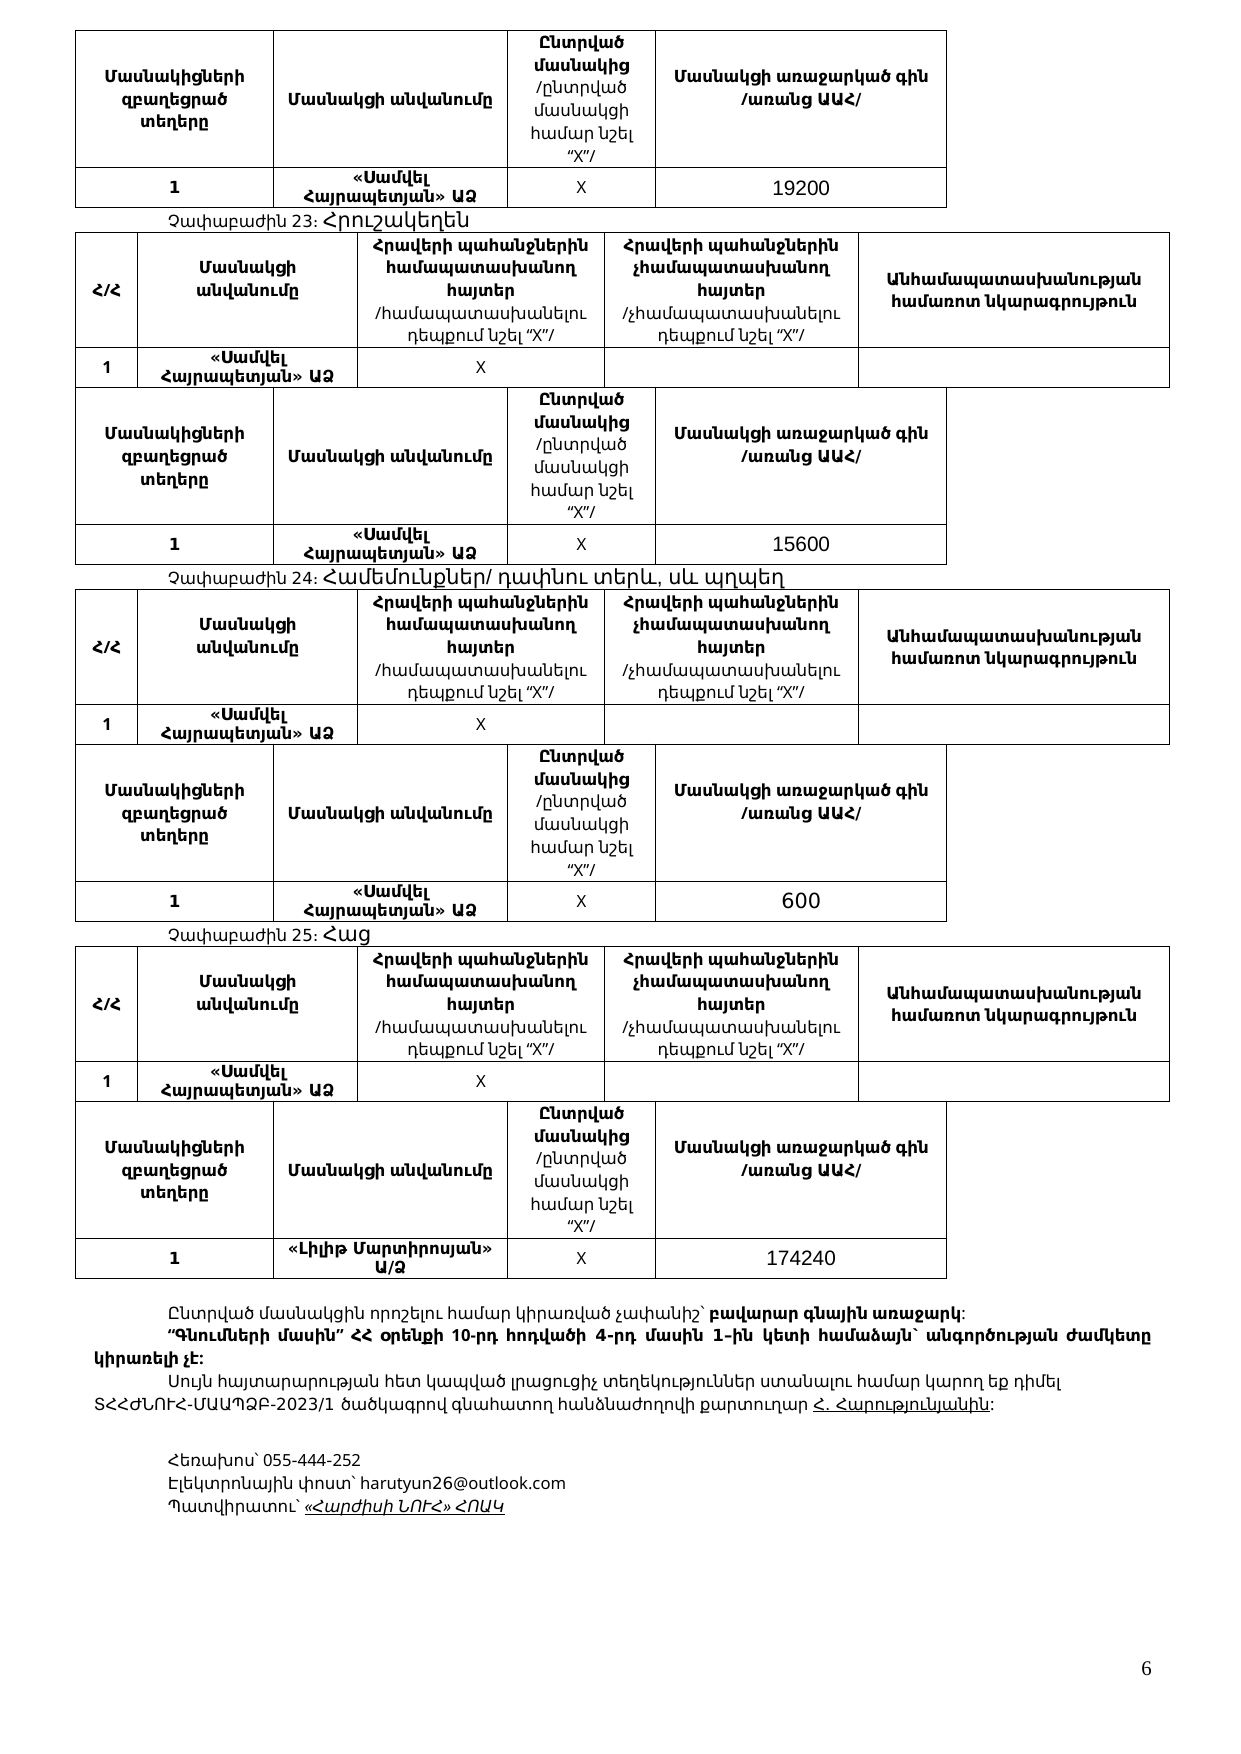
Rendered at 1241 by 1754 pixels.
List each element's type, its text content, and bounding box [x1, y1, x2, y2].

table_cell [605, 1062, 858, 1101]
table_header Հրավերի պահանջներին համապատասխանող հայտեր /համապատասխանելու դեպքում նշել “X”/ [358, 233, 604, 347]
table_cell Մասնակցի առաջարկած գին /առանց ԱԱՀ/ [656, 745, 946, 881]
table_header Անհամապատասխանության համառոտ նկարագրույթուն [859, 233, 1169, 347]
table_cell Մասնակցի առաջարկած գին /առանց ԱԱՀ/ [656, 1102, 946, 1238]
table_cell [859, 348, 1169, 387]
table_header Հ/Հ [76, 590, 137, 704]
table_cell 1 [76, 348, 137, 387]
text ՏՀՀԺՆՈՒՀ-ՄԱԱՊՁԲ-2023/1 ծածկագրով գնահատող հանձնաժողովի քարտուղար Հ. Հարությունյանին: [94, 1392, 1152, 1415]
table_header Հ/Հ [76, 947, 137, 1061]
table_header Հրավերի պահանջներին չհամապատասխանող հայտեր /չհամապատասխանելու դեպքում նշել “X”/ [605, 233, 858, 347]
table_cell 1 [76, 168, 273, 207]
table_cell [859, 1062, 1169, 1101]
table_header Հրավերի պահանջներին չհամապատասխանող հայտեր /չհամապատասխանելու դեպքում նշել “X”/ [605, 947, 858, 1061]
table_cell Մասնակցի անվանումը [274, 31, 507, 167]
text Չափաբաժին 24։ Համեմունքներ/ դափնու տերև, սև պղպեղ [94, 565, 1152, 589]
table_cell «Սամվել Հայրապետյան» ԱՁ [274, 525, 507, 564]
table_cell Մասնակիցների զբաղեցրած տեղերը [76, 388, 273, 524]
text Չափաբաժին 23։ Հրուշակեղեն [94, 208, 1152, 232]
table_cell Ընտրված մասնակից /ընտրված մասնակցի համար նշել “X”/ [508, 31, 655, 167]
table_cell 174240 [656, 1239, 946, 1278]
table_header Հրավերի պահանջներին չհամապատասխանող հայտեր /չհամապատասխանելու դեպքում նշել “X”/ [605, 590, 858, 704]
table_header Մասնակցի անվանումը [138, 590, 357, 704]
table_cell «Սամվել Հայրապետյան» ԱՁ [138, 705, 357, 743]
table_cell [859, 705, 1169, 743]
table_cell [605, 348, 858, 387]
table_cell «Սամվել Հայրապետյան» ԱՁ [138, 1062, 357, 1101]
table_cell 1 [76, 1239, 273, 1278]
table_cell 1 [76, 705, 137, 743]
table_cell Մասնակցի առաջարկած գին /առանց ԱԱՀ/ [656, 388, 946, 524]
table_cell Մասնակիցների զբաղեցրած տեղերը [76, 31, 273, 167]
table_cell 1 [76, 525, 273, 564]
table_cell Մասնակցի առաջարկած գին /առանց ԱԱՀ/ [656, 31, 946, 167]
table_cell «Սամվել Հայրապետյան» ԱՁ [274, 168, 507, 207]
table_cell «Սամվել Հայրապետյան» ԱՁ [274, 882, 507, 921]
table_cell X [358, 348, 604, 387]
table_cell X [508, 168, 655, 207]
table_header Հրավերի պահանջներին համապատասխանող հայտեր /համապատասխանելու դեպքում նշել “X”/ [358, 947, 604, 1061]
table_cell «Լիլիթ Մարտիրոսյան» Ա/Ձ [274, 1239, 507, 1278]
table_header Անհամապատասխանության համառոտ նկարագրույթուն [859, 590, 1169, 704]
text Էլեկտրոնային փոստ՝ harutyun26@outlook.com [94, 1472, 1152, 1494]
table_header Մասնակցի անվանումը [138, 233, 357, 347]
table_cell Մասնակիցների զբաղեցրած տեղերը [76, 1102, 273, 1238]
table_cell X [358, 1062, 604, 1101]
table_cell X [508, 1239, 655, 1278]
text Սույն հայտարարության հետ կապված լրացուցիչ տեղեկություններ ստանալու համար կարող եք դիմել [94, 1369, 1152, 1392]
table_cell Ընտրված մասնակից /ընտրված մասնակցի համար նշել “X”/ [508, 1102, 655, 1238]
table_cell Մասնակցի անվանումը [274, 388, 507, 524]
text Պատվիրատու` «Հարժիսի ՆՈՒՀ» ՀՈԱԿ [94, 1494, 1152, 1517]
table_cell [605, 705, 858, 743]
table_header Հրավերի պահանջներին համապատասխանող հայտեր /համապատասխանելու դեպքում նշել “X”/ [358, 590, 604, 704]
table_cell Մասնակցի անվանումը [274, 1102, 507, 1238]
table_cell Ընտրված մասնակից /ընտրված մասնակցի համար նշել “X”/ [508, 388, 655, 524]
text Չափաբաժին 25։ Հաց [94, 922, 1152, 946]
table_header Անհամապատասխանության համառոտ նկարագրույթուն [859, 947, 1169, 1061]
table_cell X [358, 705, 604, 743]
text Հեռախոս՝ 055-444-252 [94, 1449, 1152, 1472]
table_cell 19200 [656, 168, 946, 207]
table_cell Մասնակցի անվանումը [274, 745, 507, 881]
table_cell X [508, 882, 655, 921]
table_header Հ/Հ [76, 233, 137, 347]
table_cell 1 [76, 882, 273, 921]
table_cell Ընտրված մասնակից /ընտրված մասնակցի համար նշել “X”/ [508, 745, 655, 881]
table_header Մասնակցի անվանումը [138, 947, 357, 1061]
table_cell Մասնակիցների զբաղեցրած տեղերը [76, 745, 273, 881]
table_cell «Սամվել Հայրապետյան» ԱՁ [138, 348, 357, 387]
text “Գնումների մասին” ՀՀ օրենքի 10-րդ հոդվածի 4-րդ մասին 1–ին կետի համաձայն` անգործության ժամկետը կիրառելի չէ: [94, 1324, 1152, 1369]
table_cell X [508, 525, 655, 564]
table_cell 15600 [656, 525, 946, 564]
text Ընտրված մասնակցին որոշելու համար կիրառված չափանիշ՝ բավարար գնային առաջարկ: [94, 1301, 1152, 1324]
table_cell 600 [656, 882, 946, 921]
table_cell 1 [76, 1062, 137, 1101]
